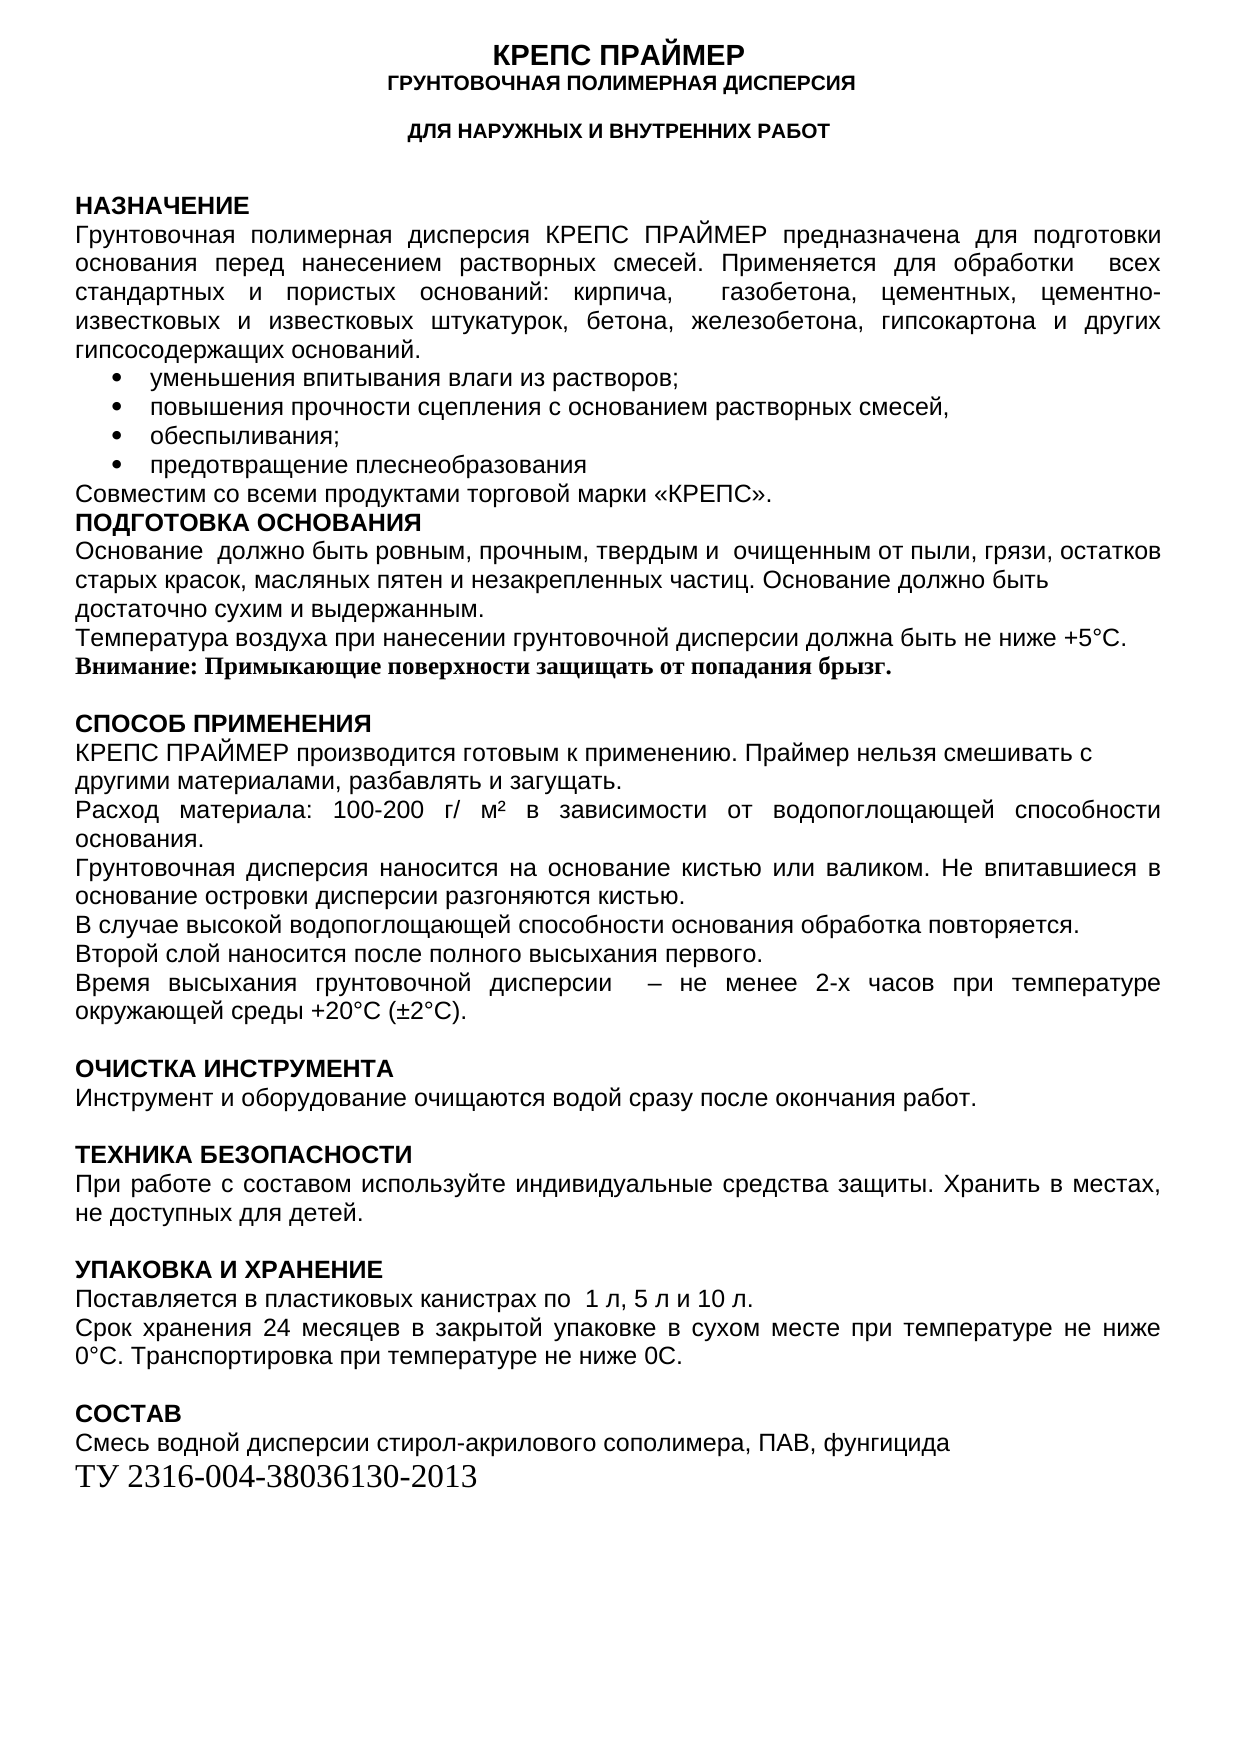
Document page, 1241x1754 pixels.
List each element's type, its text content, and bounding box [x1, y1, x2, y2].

subtitle ГРУНТОВОЧНАЯ ПОЛИМЕРНАЯ ДИСПЕРСИЯ [75, 71, 1162, 95]
subtitle ДЛЯ НАРУЖНЫХ И ВНУТРЕННИХ РАБОТ [75, 119, 1162, 143]
text КРЕПС ПРАЙМЕР [75, 37, 1162, 71]
text Расход материала: 100-200 г/ м² в зависимости от водопоглощающей способности основания. [75, 795, 1162, 852]
text Второй слой наносится после полного высыхания первого. [75, 939, 1162, 967]
subtitle СПОСОБ ПРИМЕНЕНИЯ [75, 709, 1162, 737]
text ТУ 2316-004-38036130-2013 [75, 1456, 1162, 1494]
list уменьшения впитывания влаги из растворов; [112, 363, 1162, 392]
text Смесь водной дисперсии стирол-акрилового сополимера, ПАВ, фунгицида [75, 1427, 1162, 1456]
text При работе с составом используйте индивидуальные средства защиты. Хранить в местах, не доступных для детей. [75, 1169, 1162, 1226]
subtitle ОЧИСТКА ИНСТРУМЕНТА [75, 1054, 1162, 1082]
subtitle УПАКОВКА И ХРАНЕНИЕ [75, 1255, 1162, 1284]
text Инструмент и оборудование очищаются водой сразу после окончания работ. [75, 1082, 1162, 1111]
list обеспыливания; [112, 421, 1162, 450]
text Время высыхания грунтовочной дисперсии – не менее 2-х часов при температуре окружающей среды +20°С (±2°С). [75, 967, 1162, 1025]
list повышения прочности сцепления с основанием растворных смесей, [112, 392, 1162, 421]
text Температура воздуха при нанесении грунтовочной дисперсии должна быть не ниже +5°С. [75, 622, 1162, 651]
text Основание должно быть ровным, прочным, твердым и очищенным от пыли, грязи, остатков старых красок, масляных пятен и незакрепленных частиц. Основание должно быть достаточно сухим и выдержанным. [75, 536, 1162, 622]
text Внимание: Примыкающие поверхности защищать от попадания брызг. [75, 651, 1162, 680]
text Совместим со всеми продуктами торговой марки «КРЕПС». [75, 479, 1162, 507]
text СОСТАВ [75, 1399, 1162, 1427]
subtitle НАЗНАЧЕНИЕ [75, 191, 1162, 219]
text КРЕПС ПРАЙМЕР производится готовым к применению. Праймер нельзя смешивать с другими материалами, разбавлять и загущать. [75, 737, 1162, 795]
subtitle ТЕХНИКА БЕЗОПАСНОСТИ [75, 1140, 1162, 1169]
subtitle ПОДГОТОВКА ОСНОВАНИЯ [75, 507, 1162, 536]
text Поставляется в пластиковых канистрах по 1 л, 5 л и 10 л. [75, 1284, 1162, 1312]
text Грунтовочная дисперсия наносится на основание кистью или валиком. Не впитавшиеся в основание островки дисперсии разгоняются кистью. [75, 852, 1162, 910]
list предотвращение плеснеобразования [112, 450, 1162, 479]
text Срок хранения 24 месяцев в закрытой упаковке в сухом месте при температуре не ниже 0°С. Транспортировка при температуре не ниже 0С. [75, 1312, 1162, 1370]
text Грунтовочная полимерная дисперсия КРЕПС ПРАЙМЕР предназначена для подготовки основания перед нанесением растворных смесей. Применяется для обработки всех стандартных и пористых оснований: кирпича, газобетона, цементных, цементно-известковых и известковых штукатурок, бетона, железобетона, гипсокартона и других гипсосодержащих оснований. [75, 219, 1162, 363]
text В случае высокой водопоглощающей способности основания обработка повторяется. [75, 910, 1162, 939]
